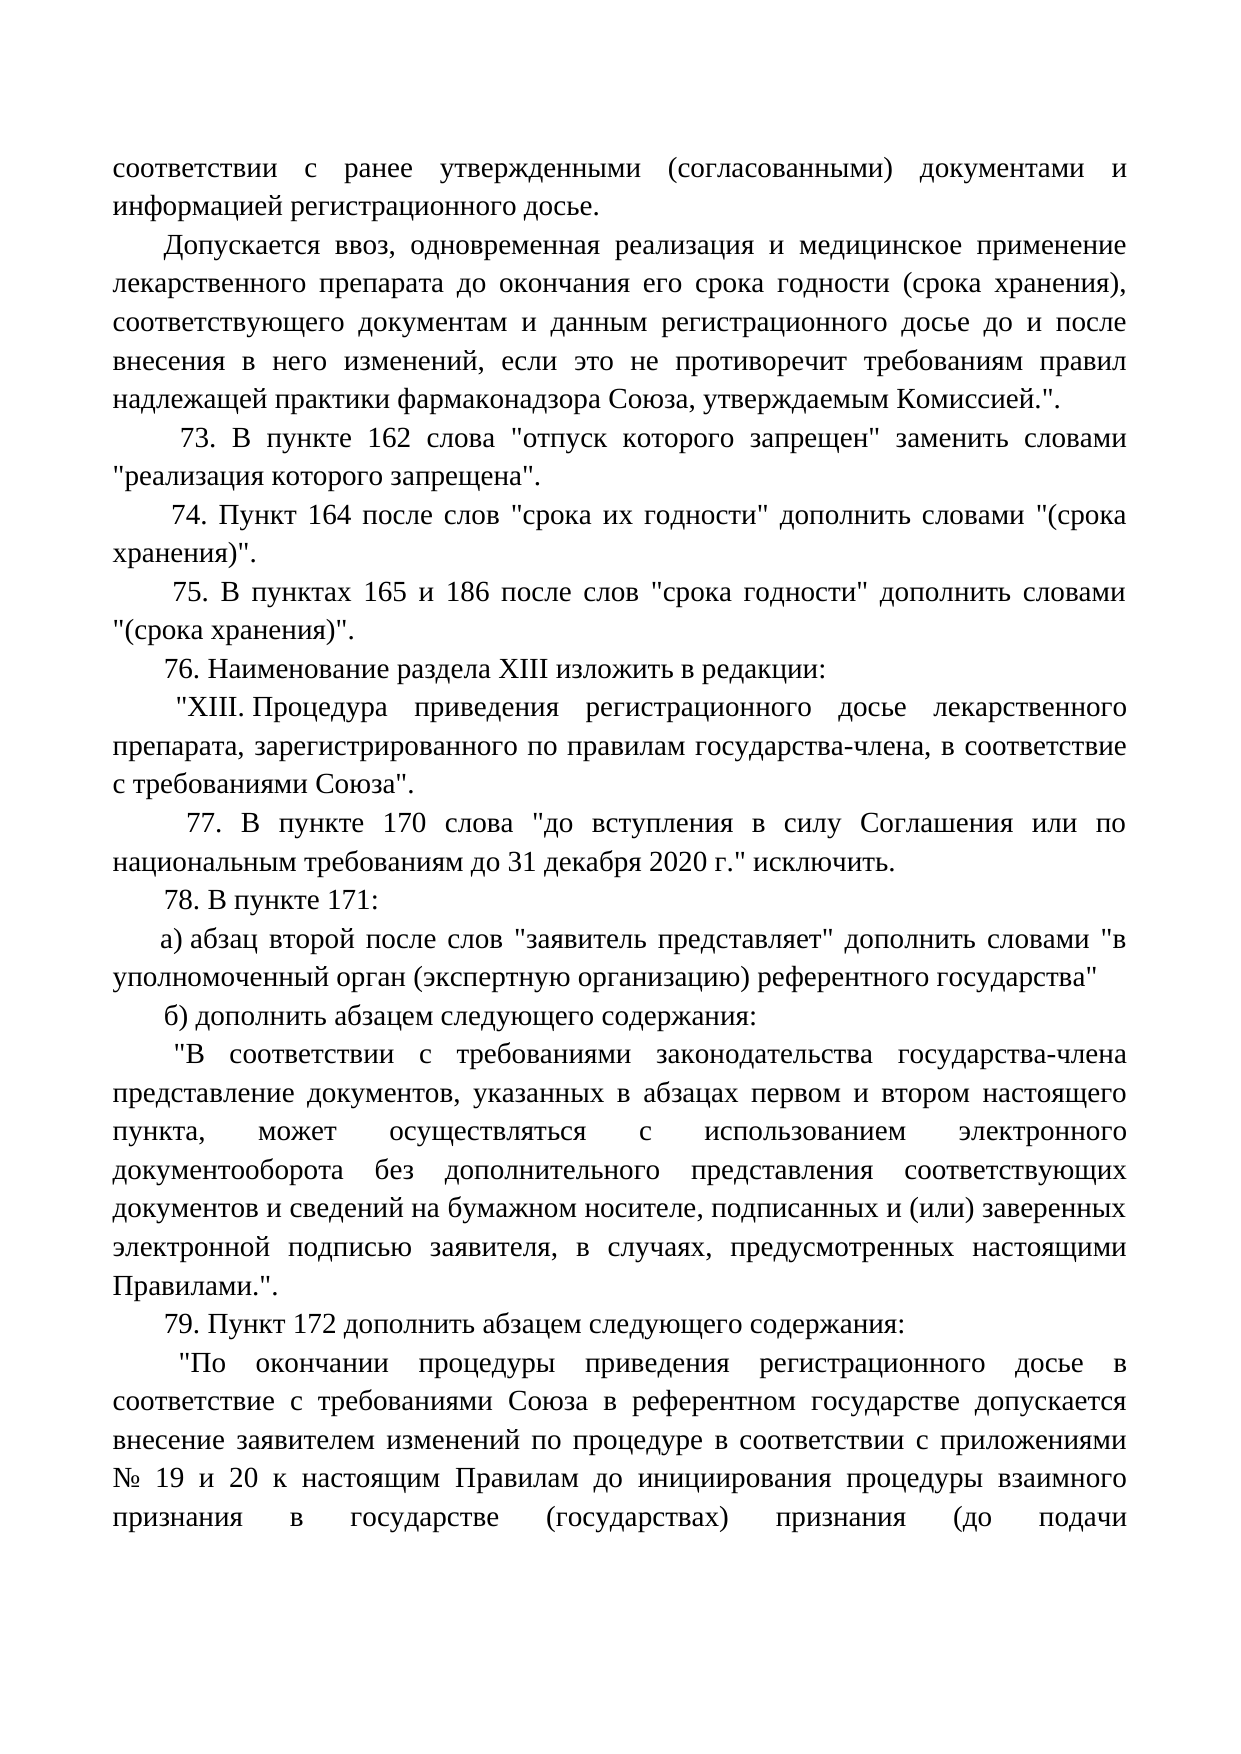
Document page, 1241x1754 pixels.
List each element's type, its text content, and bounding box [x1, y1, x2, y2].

text "XIII. Процедура приведения регистрационного досье лекарственного препарата, зарегистрированного по правилам государства-члена, в соответствие с требованиями Союза". [112, 689, 1128, 800]
text Допускается ввоз, одновременная реализация и медицинское применение лекарственного препарата до окончания его срока годности (срока хранения), соответствующего документам и данным регистрационного досье до и после внесения в него изменений, если это не противоречит требованиям правил надлежащей практики фармаконадзора Союза, утверждаемым Комиссией.". [112, 227, 1128, 415]
text 79. Пункт 172 дополнить абзацем следующего содержания: [112, 1306, 1128, 1340]
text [112, 1345, 1128, 1532]
text 74. Пункт 164 после слов "срока их годности" дополнить словами "(срока хранения)". [112, 497, 1128, 569]
text "В соответствии с требованиями законодательства государства-члена представление документов, указанных в абзацах первом и втором настоящего пункта, может осуществляться с использованием электронного документооборота без дополнительного представления соответствующих документов и сведений на бумажном носителе, подписанных и (или) заверенных электронной подписью заявителя, в случаях, предусмотренных настоящими Правилами.". [112, 1036, 1128, 1301]
text 76. Наименование раздела XIII изложить в редакции: [112, 651, 1128, 684]
text а) абзац второй после слов "заявитель представляет" дополнить словами "в уполномоченный орган (экспертную организацию) референтного государства" [112, 921, 1128, 993]
text 73. В пункте 162 слова "отпуск которого запрещен" заменить словами "реализация которого запрещена". [112, 420, 1128, 492]
text б) дополнить абзацем следующего содержания: [112, 998, 1128, 1031]
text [112, 150, 1128, 222]
text 78. В пункте 171: [112, 882, 1128, 916]
text 75. В пунктах 165 и 186 после слов "срока годности" дополнить словами "(срока хранения)". [112, 574, 1128, 646]
text 77. В пункте 170 слова "до вступления в силу Соглашения или по национальным требованиям до 31 декабря 2020 г." исключить. [112, 805, 1128, 877]
